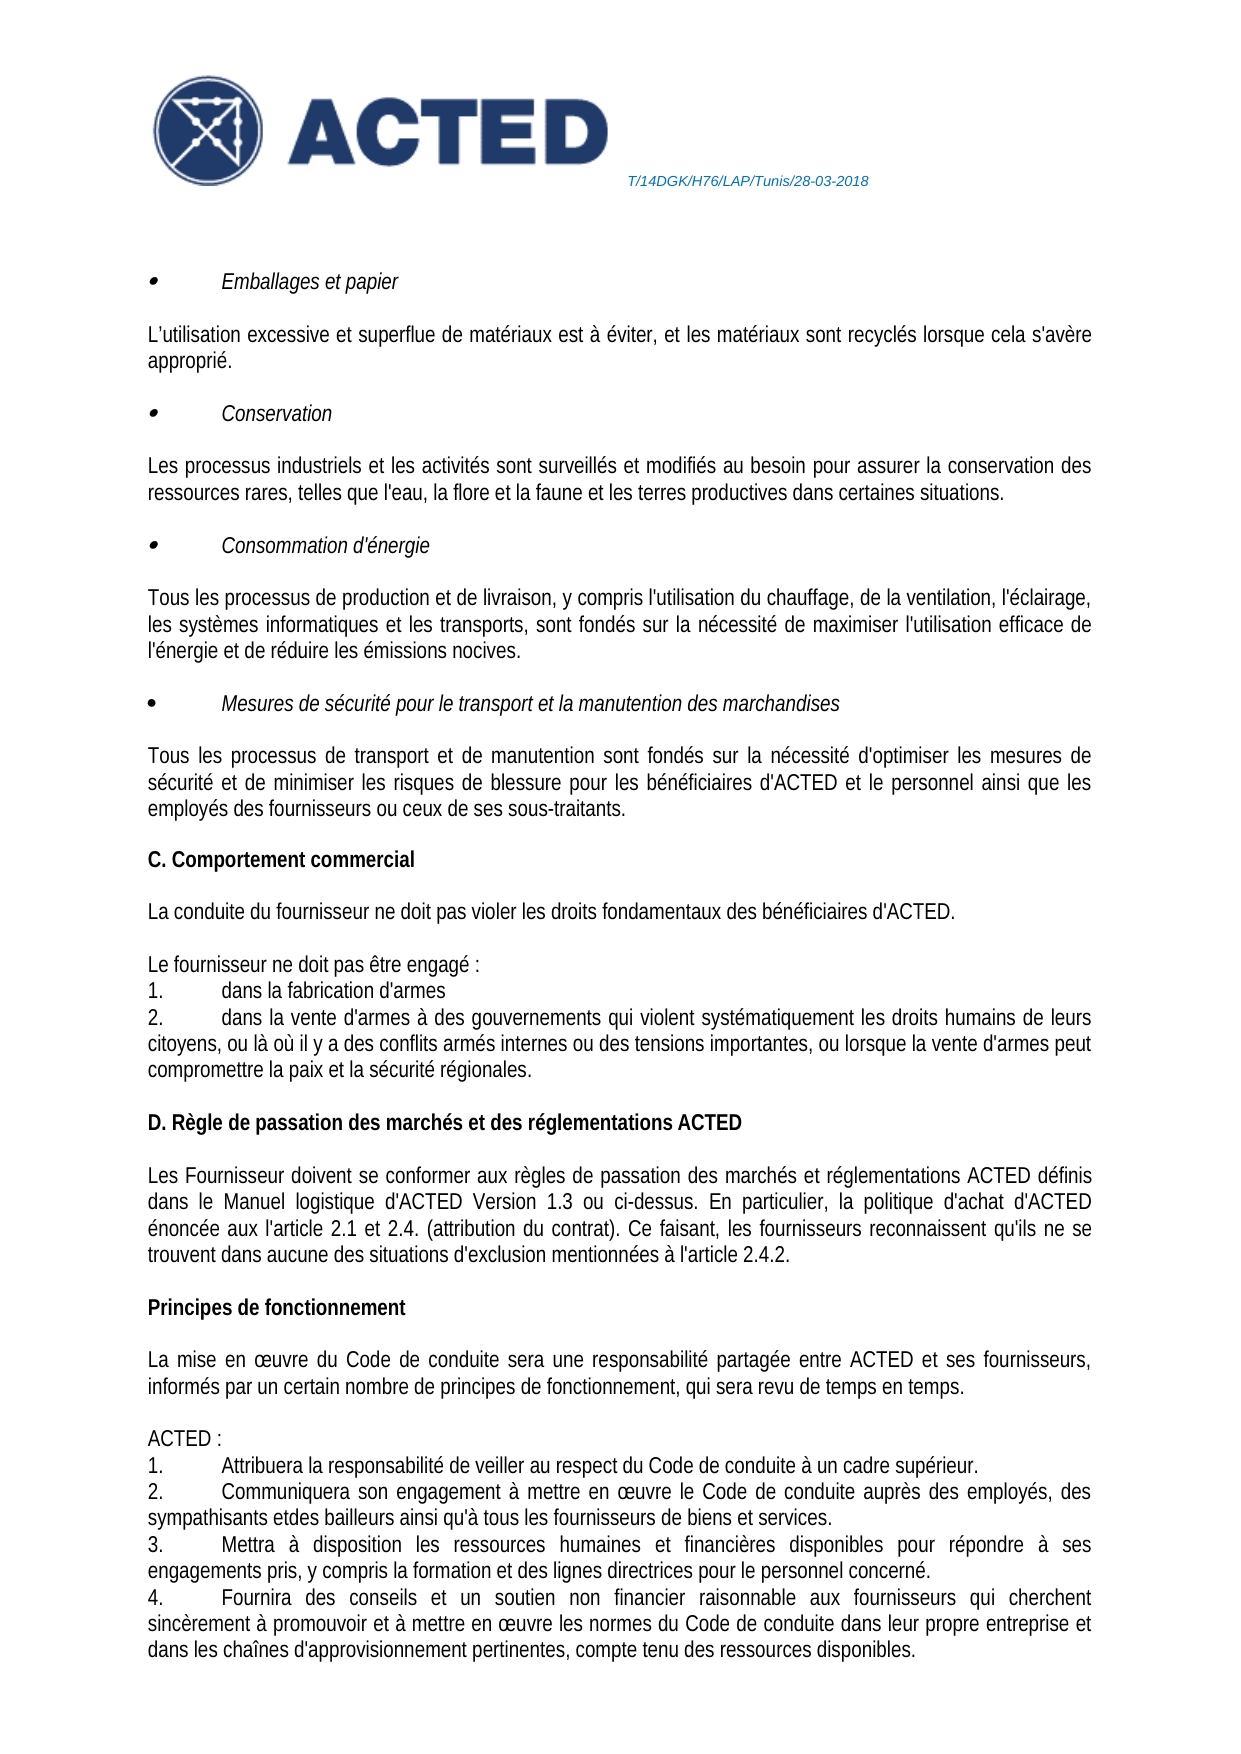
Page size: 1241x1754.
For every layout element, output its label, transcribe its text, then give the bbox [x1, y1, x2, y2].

text L’utilisation excessive et superflue de matériaux est à éviter, et les matériaux sont recyclés lorsque cela s'avère approprié. [148, 321, 1092, 373]
text Tous les processus de production et de livraison, y compris l'utilisation du chauffage, de la ventilation, l'éclairage, les systèmes informatiques et les transports, sont fondés sur la nécessité de maximiser l'utilisation efficace de l'énergie et de réduire les émissions nocives. [148, 584, 1092, 663]
text Le fournisseur ne doit pas être engagé : [148, 951, 1092, 977]
text La mise en œuvre du Code de conduite sera une responsabilité partagée entre ACTED et ses fournisseurs, informés par un certain nombre de principes de fonctionnement, qui sera revu de temps en temps. [148, 1346, 1092, 1399]
text Tous les processus de transport et de manutention sont fondés sur la nécessité d'optimiser les mesures de sécurité et de minimiser les risques de blessure pour les bénéficiaires d'ACTED et le personnel ainsi que les employés des fournisseurs ou ceux de ses sous-traitants. [148, 742, 1092, 821]
list Attribuera la responsabilité de veiller au respect du Code de conduite à un cadre supérieur. [148, 1452, 1092, 1478]
text Principes de fonctionnement [148, 1293, 1092, 1320]
list Fournira des conseils et un soutien non financier raisonnable aux fournisseurs qui cherchent sincèrement à promouvoir et à mettre en œuvre les normes du Code de conduite dans leur propre entreprise et dans les chaînes d'approvisionnement pertinentes, compte tenu des ressources disponibles. [148, 1583, 1092, 1662]
list Consommation d'énergie [148, 532, 1092, 558]
list Communiquera son engagement à mettre en œuvre le Code de conduite auprès des employés, des sympathisants etdes bailleurs ainsi qu'à tous les fournisseurs de biens et services. [148, 1478, 1092, 1531]
text Les Fournisseur doivent se conformer aux règles de passation des marchés et réglementations ACTED définis dans le Manuel logistique d'ACTED Version 1.3 ou ci-dessus. En particulier, la politique d'achat d'ACTED énoncée aux l'article 2.1 et 2.4. (attribution du contrat). Ce faisant, les fournisseurs reconnaissent qu'ils ne se trouvent dans aucune des situations d'exclusion mentionnées à l'article 2.4.2. [148, 1162, 1092, 1267]
picture [147, 75, 622, 186]
text La conduite du fournisseur ne doit pas violer les droits fondamentaux des bénéficiaires d'ACTED. [148, 898, 1092, 924]
list Mettra à disposition les ressources humaines et financières disponibles pour répondre à ses engagements pris, y compris la formation et des lignes directrices pour le personnel concerné. [148, 1531, 1092, 1583]
text D. Règle de passation des marchés et des réglementations ACTED [148, 1109, 1092, 1135]
list dans la vente d'armes à des gouvernements qui violent systématiquement les droits humains de leurs citoyens, ou là où il y a des conflits armés internes ou des tensions importantes, ou lorsque la vente d'armes peut compromettre la paix et la sécurité régionales. [148, 1004, 1092, 1083]
text ACTED : [148, 1425, 1092, 1452]
list Mesures de sécurité pour le transport et la manutention des marchandises [148, 690, 1092, 716]
list Conservation [148, 400, 1092, 426]
text Les processus industriels et les activités sont surveillés et modifiés au besoin pour assurer la conservation des ressources rares, telles que l'eau, la flore et la faune et les terres productives dans certaines situations. [148, 452, 1092, 505]
list dans la fabrication d'armes [148, 977, 1092, 1004]
text C. Comportement commercial [148, 846, 1092, 872]
list Emballages et papier [148, 268, 1092, 294]
